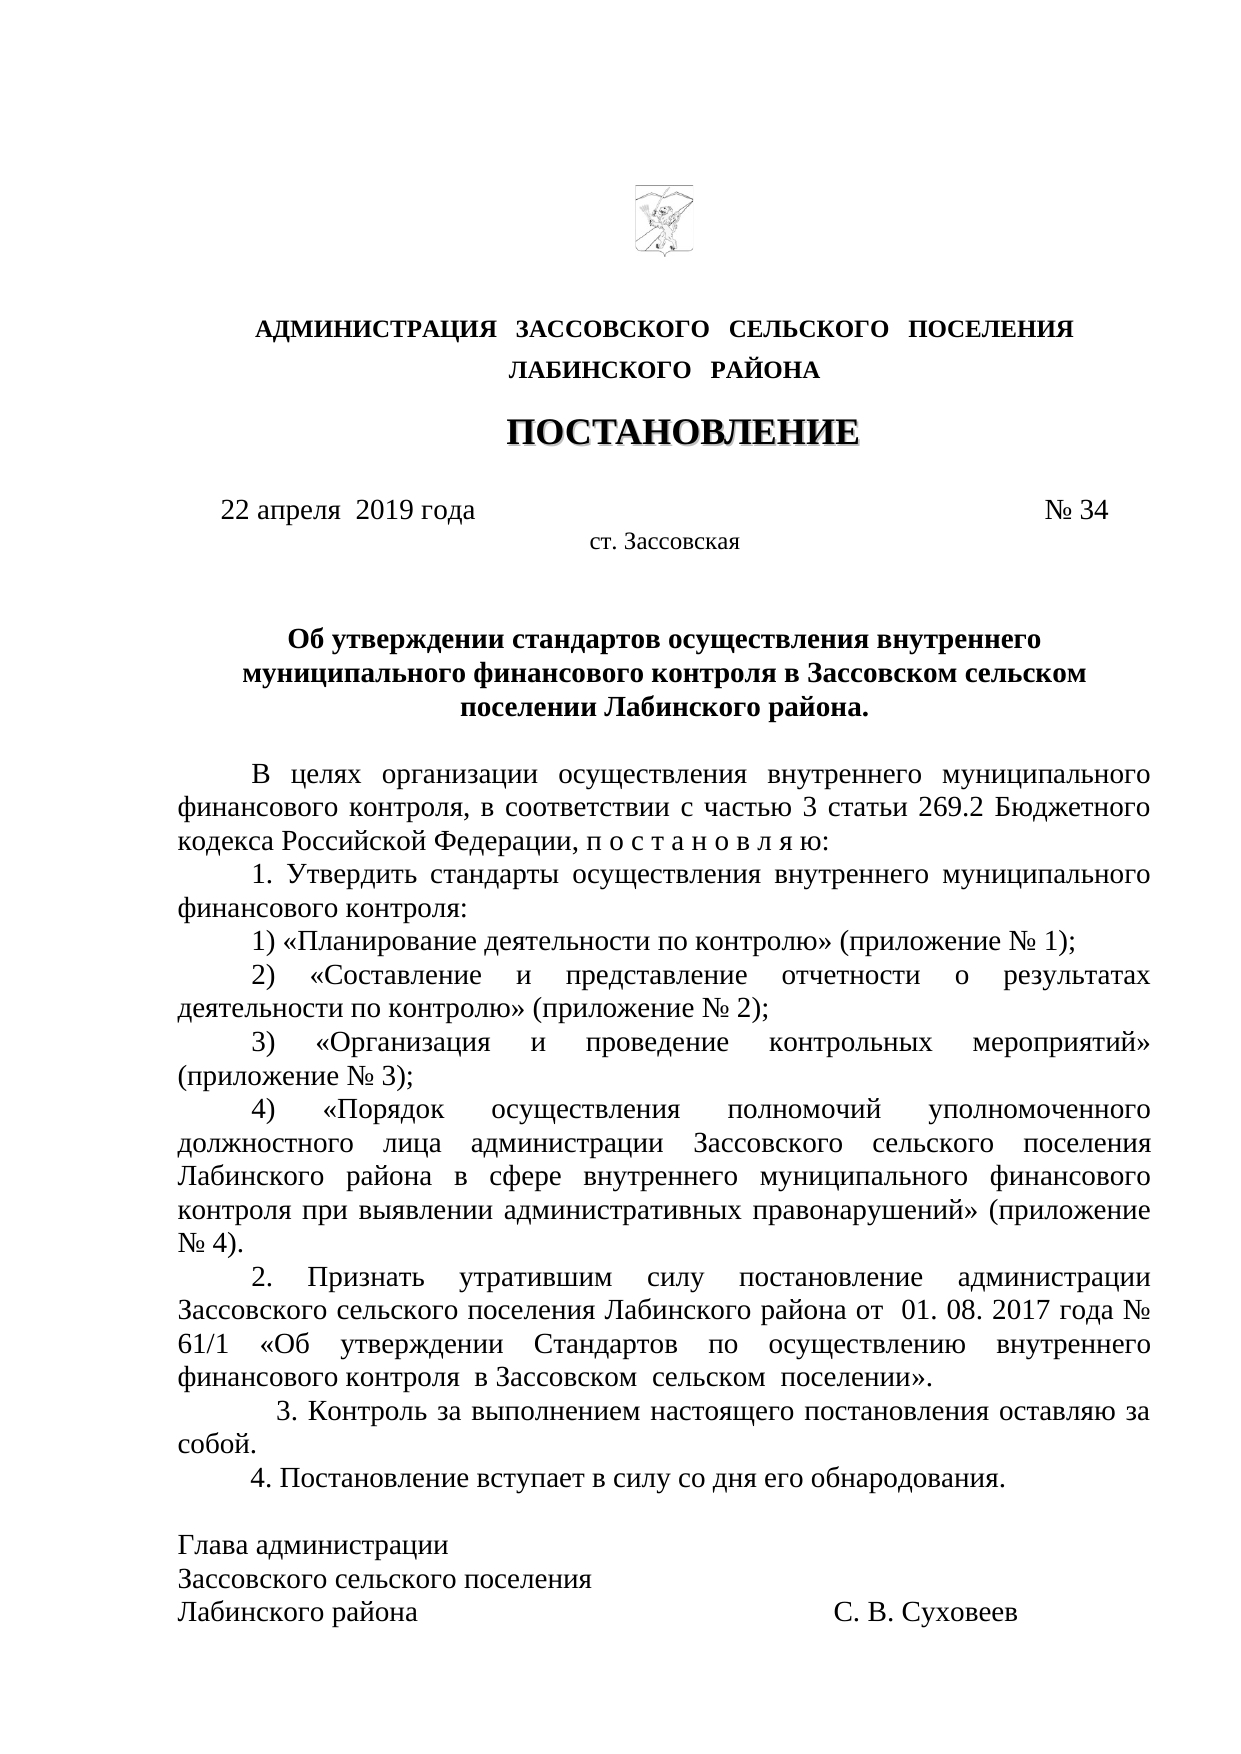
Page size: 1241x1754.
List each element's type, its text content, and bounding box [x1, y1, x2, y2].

picture [635, 185, 694, 257]
text 22 апреля 2019 года № 34 [177, 492, 1152, 526]
text ЛАБИНСКОГО РАЙОНА [177, 356, 1152, 384]
text 4) «Порядок осуществления полномочий уполномоченного должностного лица администрации Зассовского сельского поселения Лабинского района в сфере внутреннего муниципального финансового контроля при выявлении административных правонарушений» (приложение № 4). [177, 1091, 1152, 1259]
text 1) «Планирование деятельности по контролю» (приложение № 1); [177, 923, 1152, 957]
subtitle ПОСТАНОВЛЕНИЕ [215, 409, 1152, 452]
text АДМИНИСТРАЦИЯ ЗАССОВСКОГО СЕЛЬСКОГО ПОСЕЛЕНИЯ [177, 314, 1152, 343]
text ст. Зассовская [177, 526, 1152, 554]
text 1. Утвердить стандарты осуществления внутреннего муниципального финансового контроля: [177, 856, 1152, 923]
text Зассовского сельского поселения [177, 1561, 1152, 1594]
text Лабинского района С. В. Суховеев [177, 1594, 1152, 1628]
text Об утверждении стандартов осуществления внутреннего муниципального финансового контроля в Зассовском сельском поселении Лабинского района. [177, 622, 1152, 722]
text 4. Постановление вступает в силу со дня его обнародования. [177, 1460, 1152, 1494]
text 3) «Организация и проведение контрольных мероприятий» (приложение № 3); [177, 1024, 1152, 1091]
text В целях организации осуществления внутреннего муниципального финансового контроля, в соответствии с частью 3 статьи 269.2 Бюджетного кодекса Российской Федерации, п о с т а н о в л я ю: [177, 756, 1152, 856]
text 3. Контроль за выполнением настоящего постановления оставляю за собой. [177, 1393, 1152, 1460]
text 2) «Составление и представление отчетности о результатах деятельности по контролю» (приложение № 2); [177, 957, 1152, 1024]
text 2. Признать утратившим силу постановление администрации Зассовского сельского поселения Лабинского района от 01. 08. 2017 года № 61/1 «Об утверждении Стандартов по осуществлению внутреннего финансового контроля в Зассовском сельском поселении». [177, 1259, 1152, 1393]
text Глава администрации [177, 1527, 1152, 1561]
